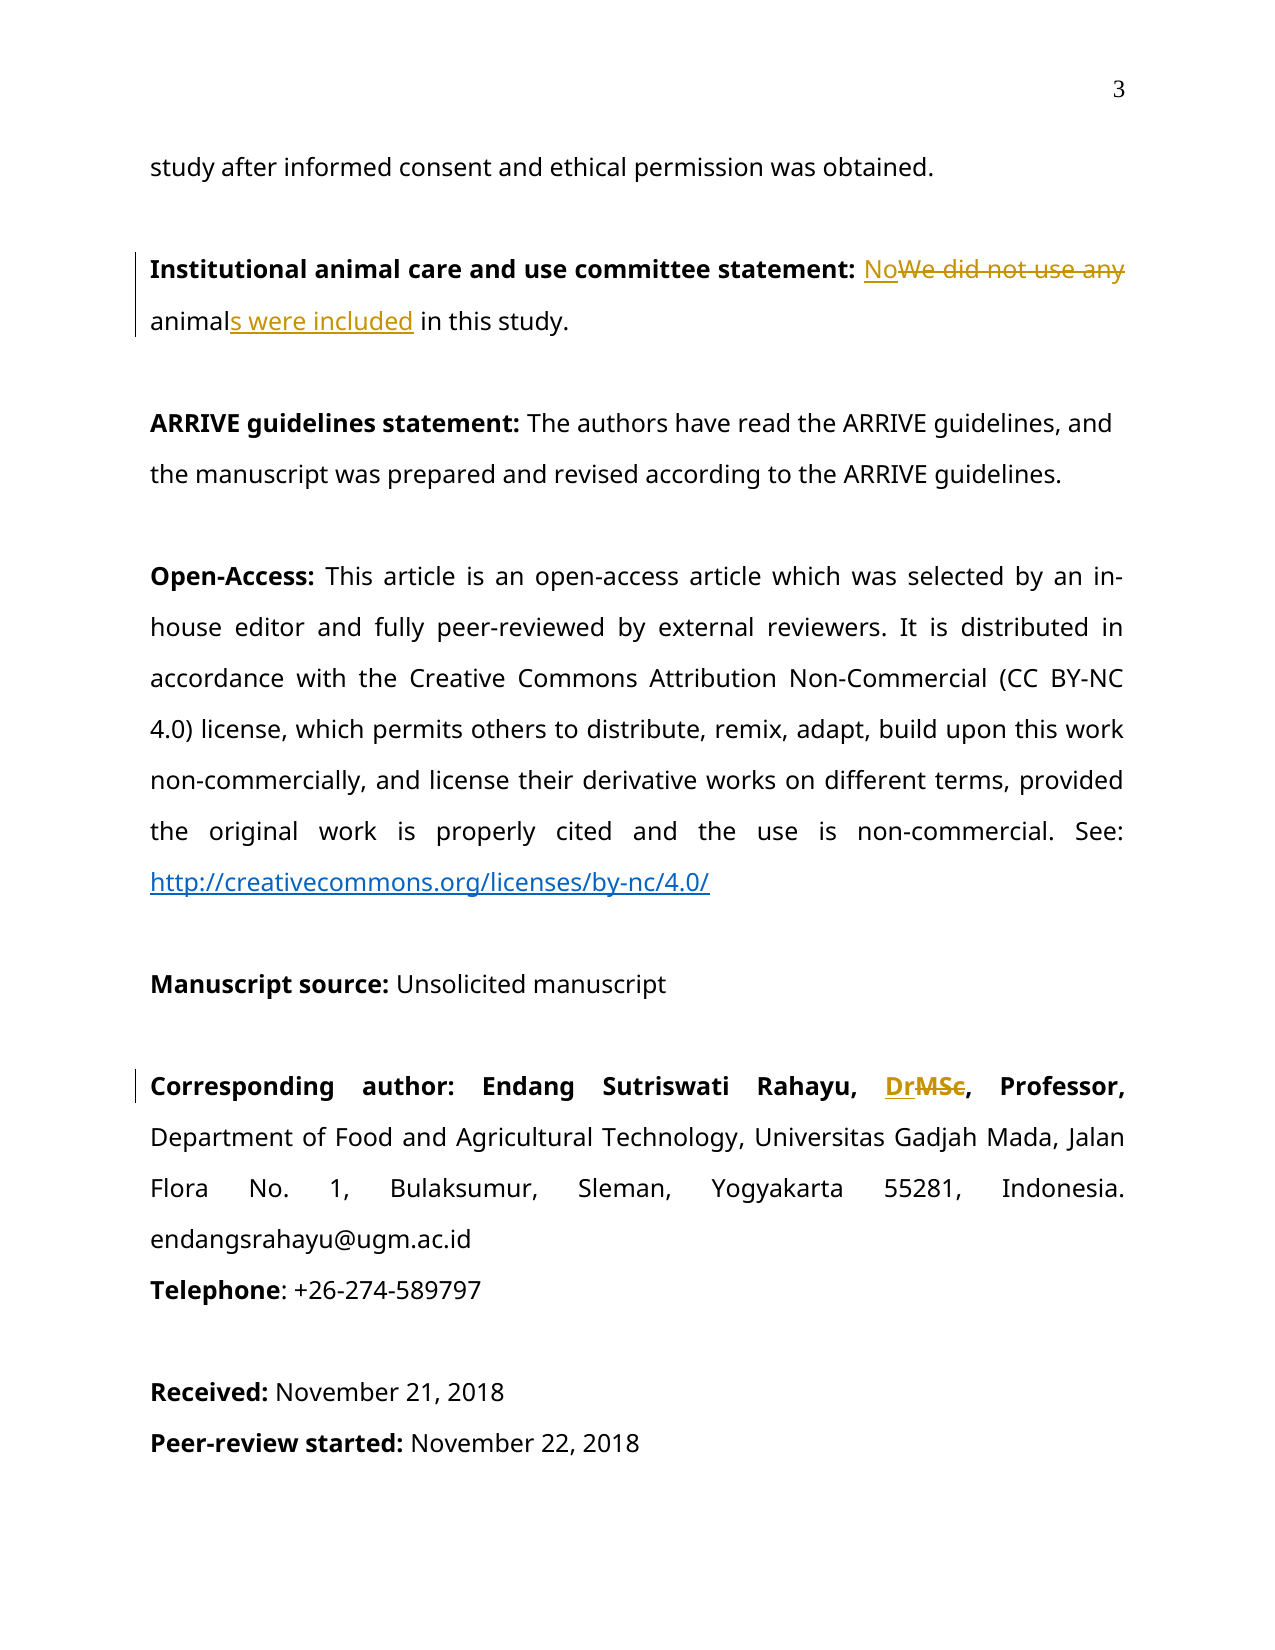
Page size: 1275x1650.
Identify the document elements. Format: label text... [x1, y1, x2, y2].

text Peer-review started: November 22, 2018 [150, 1426, 1125, 1460]
text Open-Access: This article is an open-access article which was selected by an in-house editor and fully peer-reviewed by external reviewers. It is distributed in accordance with the Creative Commons Attribution Non-Commercial (CC BY-NC 4.0) license, which permits others to distribute, remix, adapt, build upon this work non-commercially, and license their derivative works on different terms, provided the original work is properly cited and the use is non-commercial. See: http://creativecommons.org/licenses/by-nc/4.0/ [150, 558, 1125, 899]
text Institutional animal care and use committee statement: animal in this study. [150, 252, 1125, 337]
text Received: November 21, 2018 [150, 1375, 1125, 1409]
text ARRIVE guidelines statement: The authors have read the ARRIVE guidelines, and the manuscript was prepared and revised according to the ARRIVE guidelines. [150, 405, 1125, 490]
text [150, 150, 1125, 184]
text Manuscript source: Unsolicited manuscript [150, 967, 1125, 1001]
text Telephone: +26-274-589797 [150, 1273, 1125, 1307]
text Corresponding author: Endang Sutriswati Rahayu, , Professor, Department of Food and Agricultural Technology, Universitas Gadjah Mada, Jalan Flora No. 1, Bulaksumur, Sleman, Yogyakarta 55281, Indonesia. endangsrahayu@ugm.ac.id [150, 1069, 1125, 1256]
